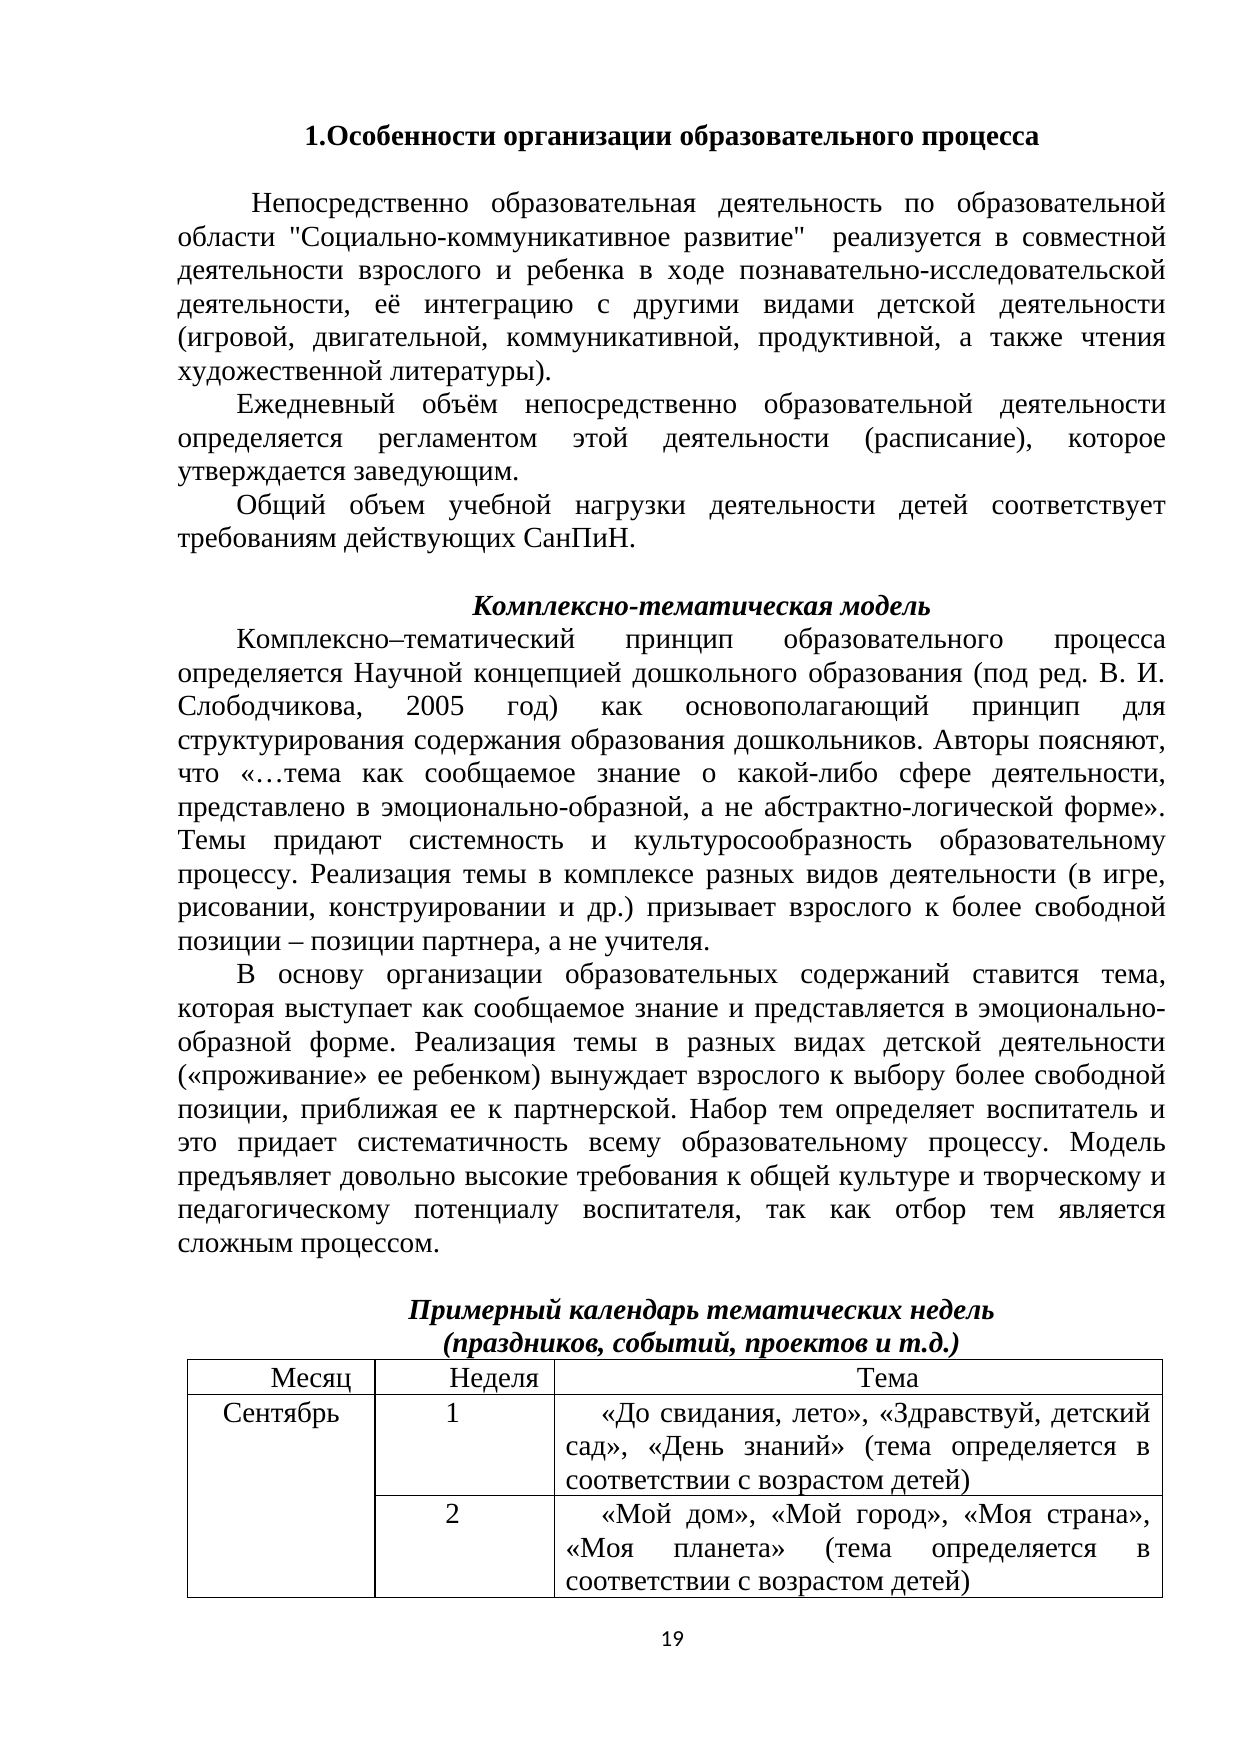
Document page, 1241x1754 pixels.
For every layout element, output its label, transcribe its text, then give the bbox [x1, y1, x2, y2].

text Комплексно–тематический принцип образовательного процесса определяется Научной концепцией дошкольного образования (под ред. В. И. Слободчикова, 2005 год) как основополагающий принцип для структурирования содержания образования дошкольников. Авторы поясняют, что «…тема как сообщаемое знание о какой-либо сфере деятельности, представлено в эмоционально-образной, а не абстрактно-логической форме». Темы придают системность и культуросообразность образовательному процессу. Реализация темы в комплексе разных видов деятельности (в игре, рисовании, конструировании и др.) призывает взрослого к более свободной позиции – позиции партнера, а не учителя. [177, 621, 1167, 957]
table_cell Сентябрь [188, 1395, 374, 1597]
table_cell «До свидания, лето», «Здравствуй, детский сад», «День знаний» (тема определяется в соответствии с возрастом детей) [555, 1395, 1162, 1495]
text Комплексно-тематическая модель [177, 588, 1167, 621]
text Примерный календарь тематических недель [177, 1292, 1167, 1326]
text Общий объем учебной нагрузки деятельности детей соответствует требованиям действующих СанПиН. [177, 487, 1167, 554]
text (праздников, событий, проектов и т.д.) [177, 1326, 1167, 1359]
table_cell «Мой дом», «Мой город», «Моя страна», «Моя планета» (тема определяется в соответствии с возрастом детей) [555, 1496, 1162, 1597]
text Непосредственно образовательная деятельность по образовательной области "Социально-коммуникативное развитие" реализуется в совместной деятельности взрослого и ребенка в ходе познавательно-исследовательской деятельности, её интеграцию с другими видами детской деятельности (игровой, двигательной, коммуникативной, продуктивной, а также чтения художественной литературы). [177, 185, 1167, 386]
table_cell 2 [376, 1496, 554, 1597]
text Ежедневный объём непосредственно образовательной деятельности определяется регламентом этой деятельности (расписание), которое утверждается заведующим. [177, 386, 1167, 487]
text В основу организации образовательных содержаний ставится тема, которая выступает как сообщаемое знание и представляется в эмоционально-образной форме. Реализация темы в разных видах детской деятельности («проживание» ее ребенком) вынуждает взрослого к выбору более свободной позиции, приближая ее к партнерской. Набор тем определяет воспитатель и это придает систематичность всему образовательному процессу. Модель предъявляет довольно высокие требования к общей культуре и творческому и педагогическому потенциалу воспитателя, так как отбор тем является сложным процессом. [177, 957, 1167, 1258]
table_header Тема [555, 1360, 1162, 1394]
table_header Месяц [188, 1360, 374, 1394]
table_cell 1 [376, 1395, 554, 1495]
table_header Неделя [376, 1360, 554, 1394]
text 1.Особенности организации образовательного процесса [177, 118, 1167, 152]
